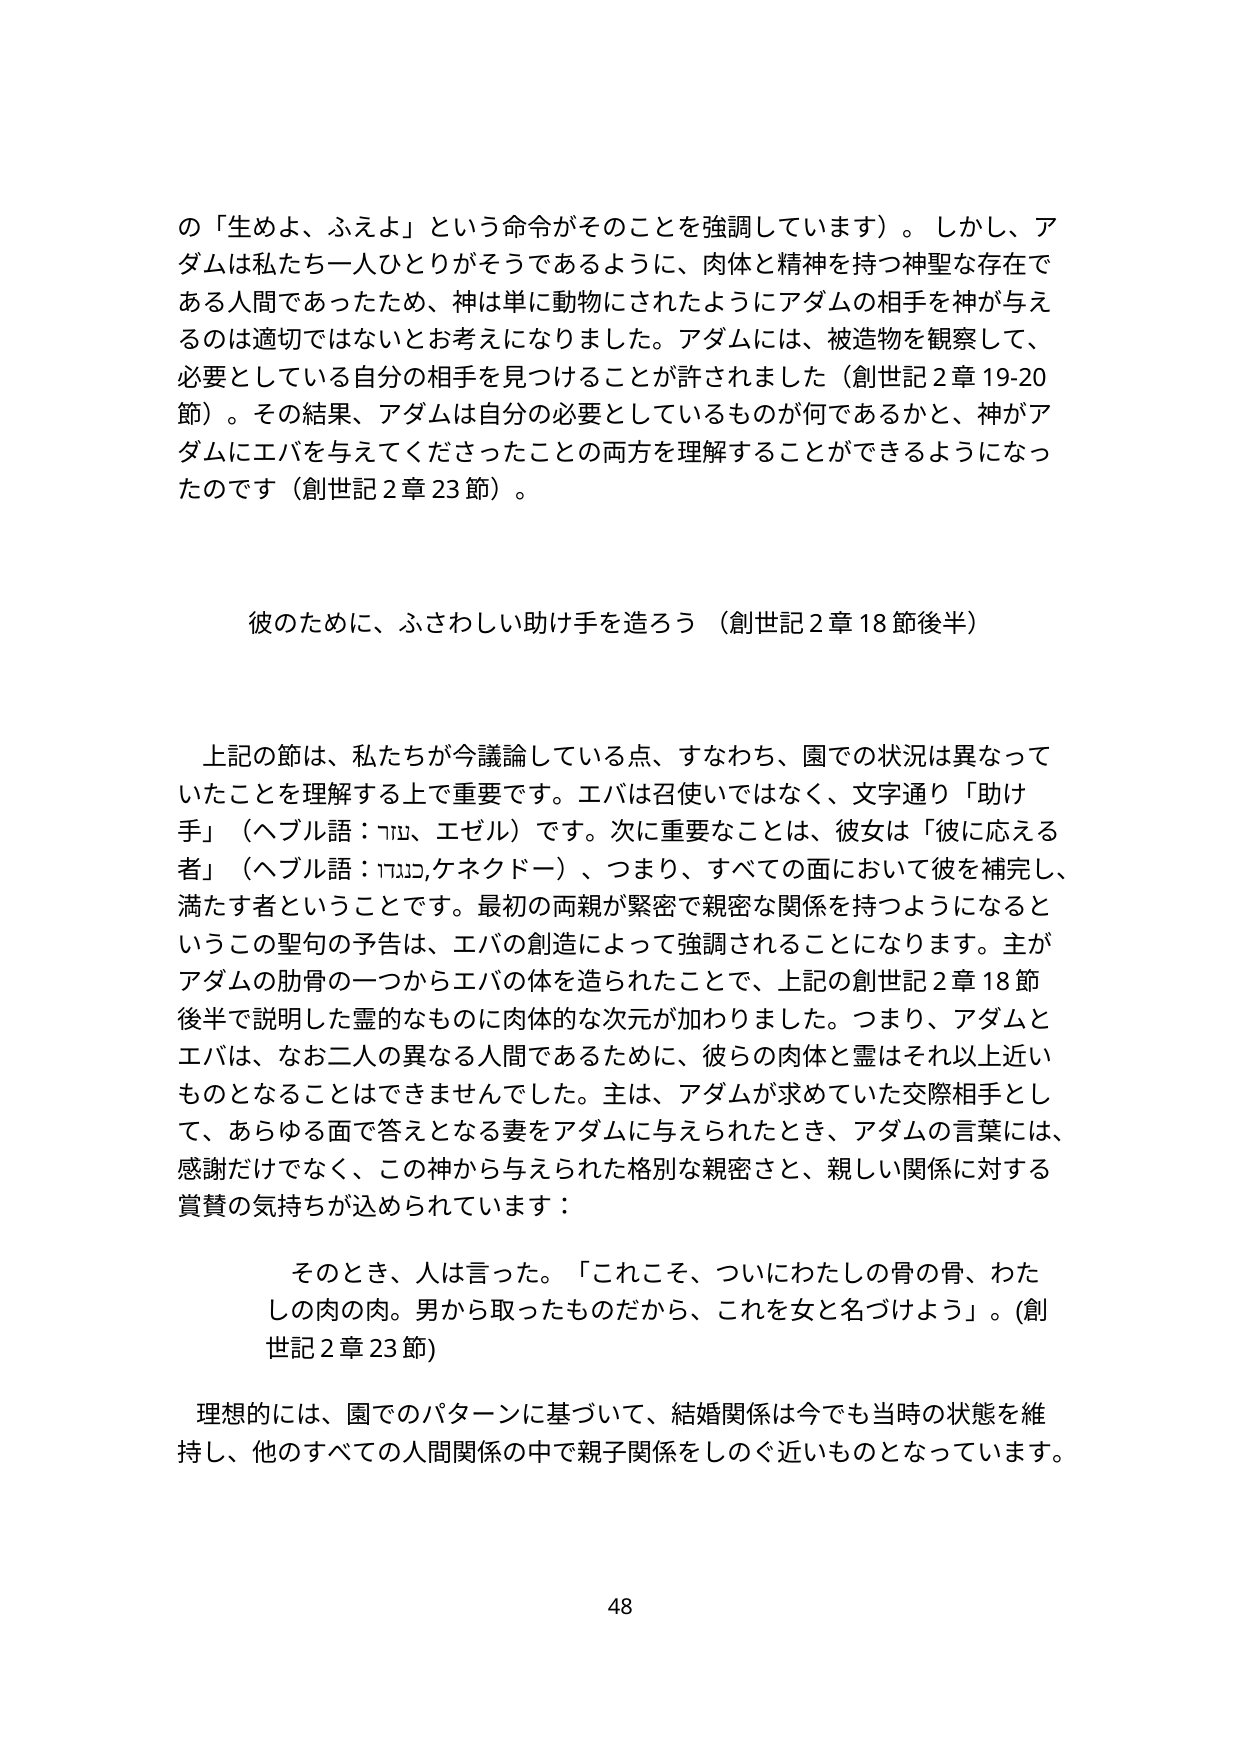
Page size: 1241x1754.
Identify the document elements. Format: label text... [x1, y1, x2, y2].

text 上記の節は、私たちが今議論している点、すなわち、園での状況は異なっていたことを理解する上で重要です。エバは召使いではなく、文字通り「助け手」（ヘブル語：עזר、エゼル）です。次に重要なことは、彼女は「彼に応える者」（ヘブル語：כנגדו,ケネクドー）、つまり、すべての面において彼を補完し、満たす者ということです。最初の両親が緊密で親密な関係を持つようになるというこの聖句の予告は、エバの創造によって強調されることになります。主がアダムの肋骨の一つからエバの体を造られたことで、上記の創世記2章18節後半で説明した霊的なものに肉体的な次元が加わりました。つまり、アダムとエバは、なお二人の異なる人間であるために、彼らの肉体と霊はそれ以上近いものとなることはできませんでした。主は、アダムが求めていた交際相手として、あらゆる面で答えとなる妻をアダムに与えられたとき、アダムの言葉には、感謝だけでなく、この神から与えられた格別な親密さと、親しい関係に対する賞賛の気持ちが込められています： [177, 736, 1063, 1223]
text 彼のために、ふさわしい助け手を造ろう （創世記2章18節後半） [177, 603, 1063, 640]
text そのとき、人は言った。「これこそ、ついにわたしの骨の骨、わたしの肉の肉。男から取ったものだから、これを女と名づけよう」。(創世記2章23節) [265, 1253, 1063, 1365]
text 理想的には、園でのパターンに基づいて、結婚関係は今でも当時の状態を維持し、他のすべての人間関係の中で親子関係をしのぐ近いものとなっています。 [177, 1394, 1063, 1469]
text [177, 207, 1063, 507]
